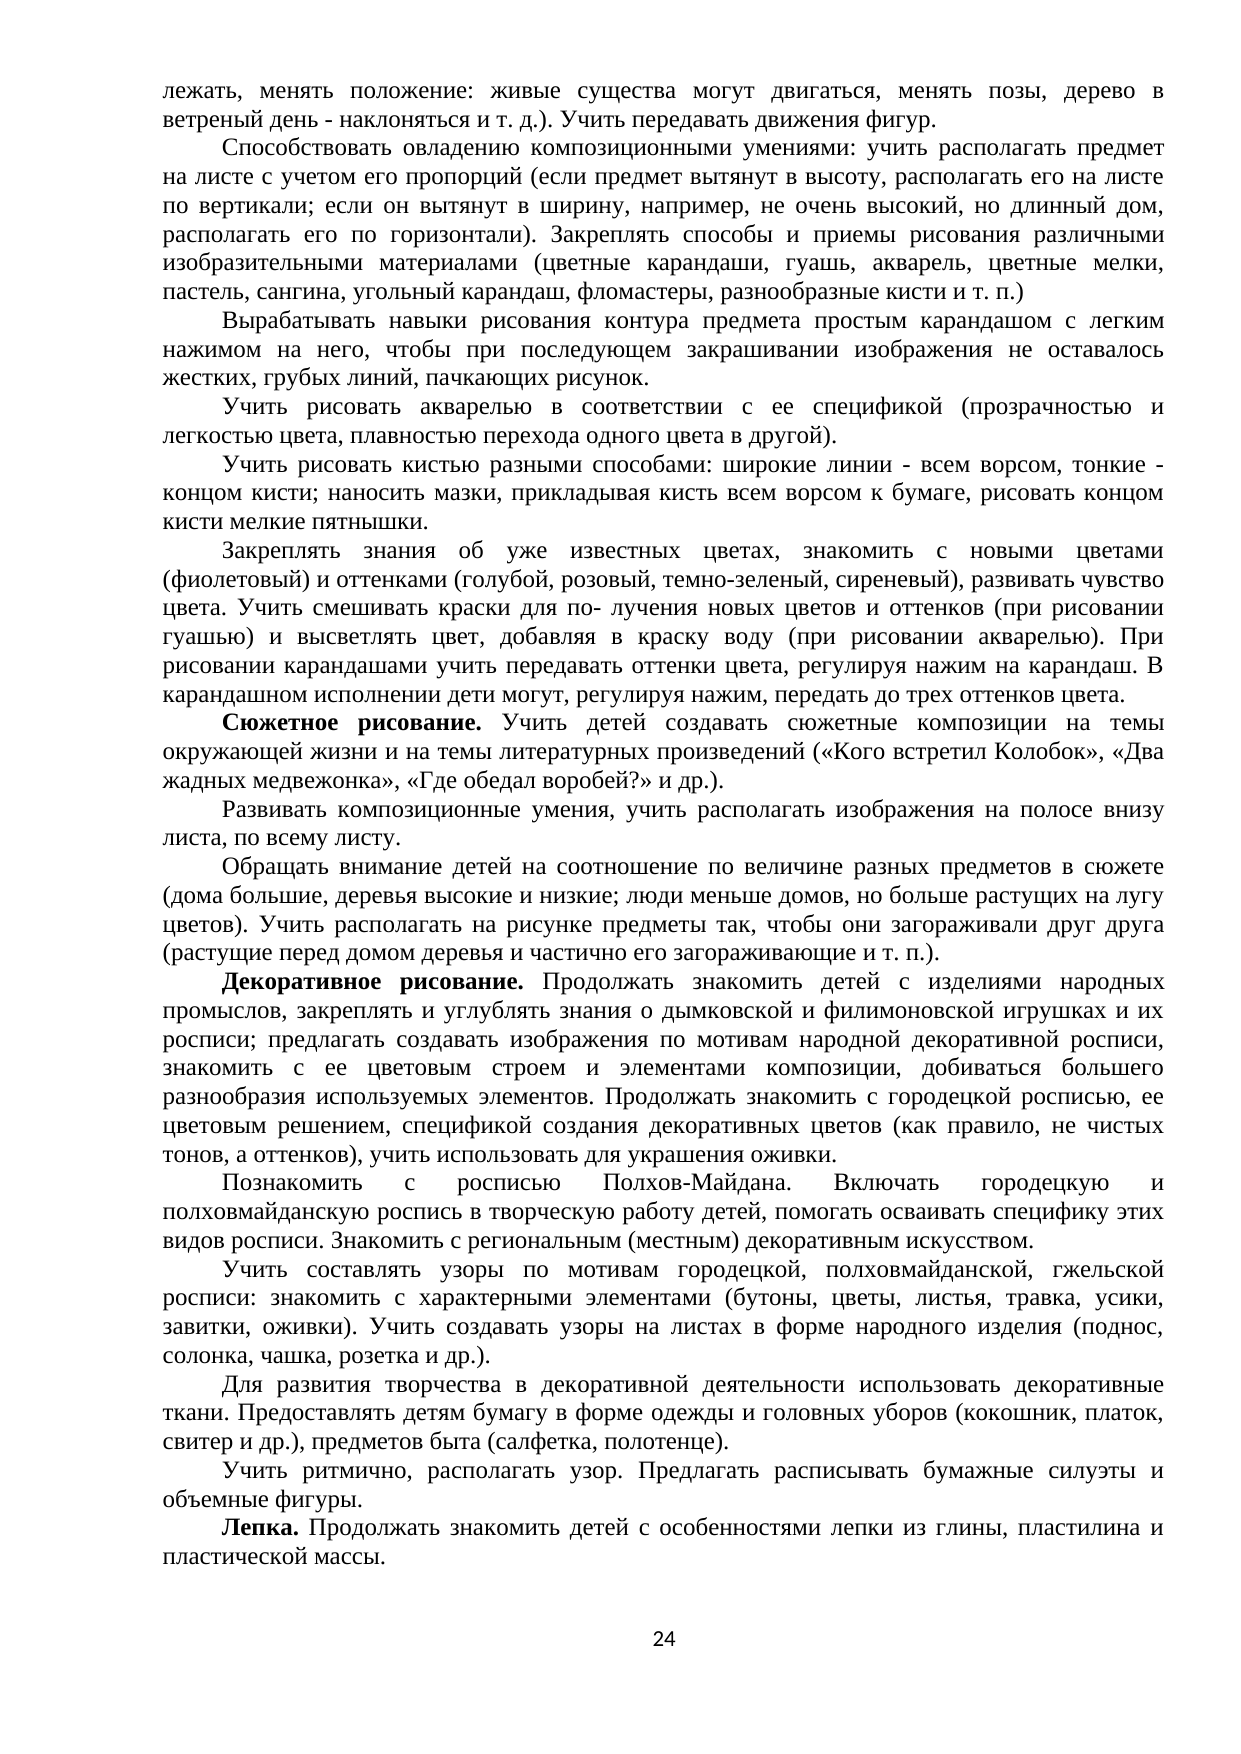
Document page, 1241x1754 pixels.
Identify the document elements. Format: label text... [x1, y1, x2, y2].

text Способствовать овладению композиционными умениями: учить располагать предмет на листе с учетом его пропорций (если предмет вытянут в высоту, располагать его на листе по вертикали; если он вытянут в ширину, например, не очень высокий, но длинный дом, располагать его по горизонтали). Закреплять способы и приемы рисования различными изобразительными материалами (цветные карандаши, гуашь, акварель, цветные мелки, пастель, сангина, угольный карандаш, фломастеры, разнообразные кисти и т. п.) [162, 132, 1165, 305]
text Закреплять знания об уже известных цветах, знакомить с новыми цветами (фиолетовый) и оттенками (голубой, розовый, темно-зеленый, сиреневый), развивать чувство цвета. Учить смешивать краски для по- лучения новых цветов и оттенков (при рисовании гуашью) и высветлять цвет, добавляя в краску воду (при рисовании акварелью). При рисовании карандашами учить передавать оттенки цвета, регулируя нажим на карандаш. В карандашном исполнении дети могут, регулируя нажим, передать до трех оттенков цвета. [162, 535, 1165, 707]
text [162, 75, 1165, 132]
text Обращать внимание детей на соотношение по величине разных предметов в сюжете (дома большие, деревья высокие и низкие; люди меньше домов, но больше растущих на лугу цветов). Учить располагать на рисунке предметы так, чтобы они загораживали друг друга (растущие перед домом деревья и частично его загораживающие и т. п.). [162, 851, 1165, 966]
text Лепка. Продолжать знакомить детей с особенностями лепки из глины, пластилина и пластической массы. [162, 1512, 1165, 1570]
text Для развития творчества в декоративной деятельности использовать декоративные ткани. Предоставлять детям бумагу в форме одежды и головных уборов (кокошник, платок, свитер и др.), предметов быта (салфетка, полотенце). [162, 1369, 1165, 1455]
text Сюжетное рисование. Учить детей создавать сюжетные композиции на темы окружающей жизни и на темы литературных произведений («Кого встретил Колобок», «Два жадных медвежонка», «Где обедал воробей?» и др.). [162, 707, 1165, 794]
text Учить ритмично, располагать узор. Предлагать расписывать бумажные силуэты и объемные фигуры. [162, 1455, 1165, 1512]
text Декоративное рисование. Продолжать знакомить детей с изделиями народных промыслов, закреплять и углублять знания о дымковской и филимоновской игрушках и их росписи; предлагать создавать изображения по мотивам народной декоративной росписи, знакомить с ее цветовым строем и элементами композиции, добиваться большего разнообразия используемых элементов. Продолжать знакомить с городецкой росписью, ее цветовым решением, спецификой создания декоративных цветов (как правило, не чистых тонов, а оттенков), учить использовать для украшения оживки. [162, 966, 1165, 1167]
text Учить рисовать акварелью в соответствии с ее спецификой (прозрачностью и легкостью цвета, плавностью перехода одного цвета в другой). [162, 391, 1165, 449]
text Учить рисовать кистью разными способами: широкие линии - всем ворсом, тонкие - концом кисти; наносить мазки, прикладывая кисть всем ворсом к бумаге, рисовать концом кисти мелкие пятнышки. [162, 449, 1165, 535]
text Учить составлять узоры по мотивам городецкой, полховмайданской, гжельской росписи: знакомить с характерными элементами (бутоны, цветы, листья, травка, усики, завитки, оживки). Учить создавать узоры на листах в форме народного изделия (поднос, солонка, чашка, розетка и др.). [162, 1254, 1165, 1369]
text Вырабатывать навыки рисования контура предмета простым карандашом с легким нажимом на него, чтобы при последующем закрашивании изображения не оставалось жестких, грубых линий, пачкающих рисунок. [162, 305, 1165, 391]
text Познакомить с росписью Полхов-Майдана. Включать городецкую и полховмайданскую роспись в творческую работу детей, помогать осваивать специфику этих видов росписи. Знакомить с региональным (местным) декоративным искусством. [162, 1167, 1165, 1254]
text Развивать композиционные умения, учить располагать изображения на полосе внизу листа, по всему листу. [162, 794, 1165, 851]
